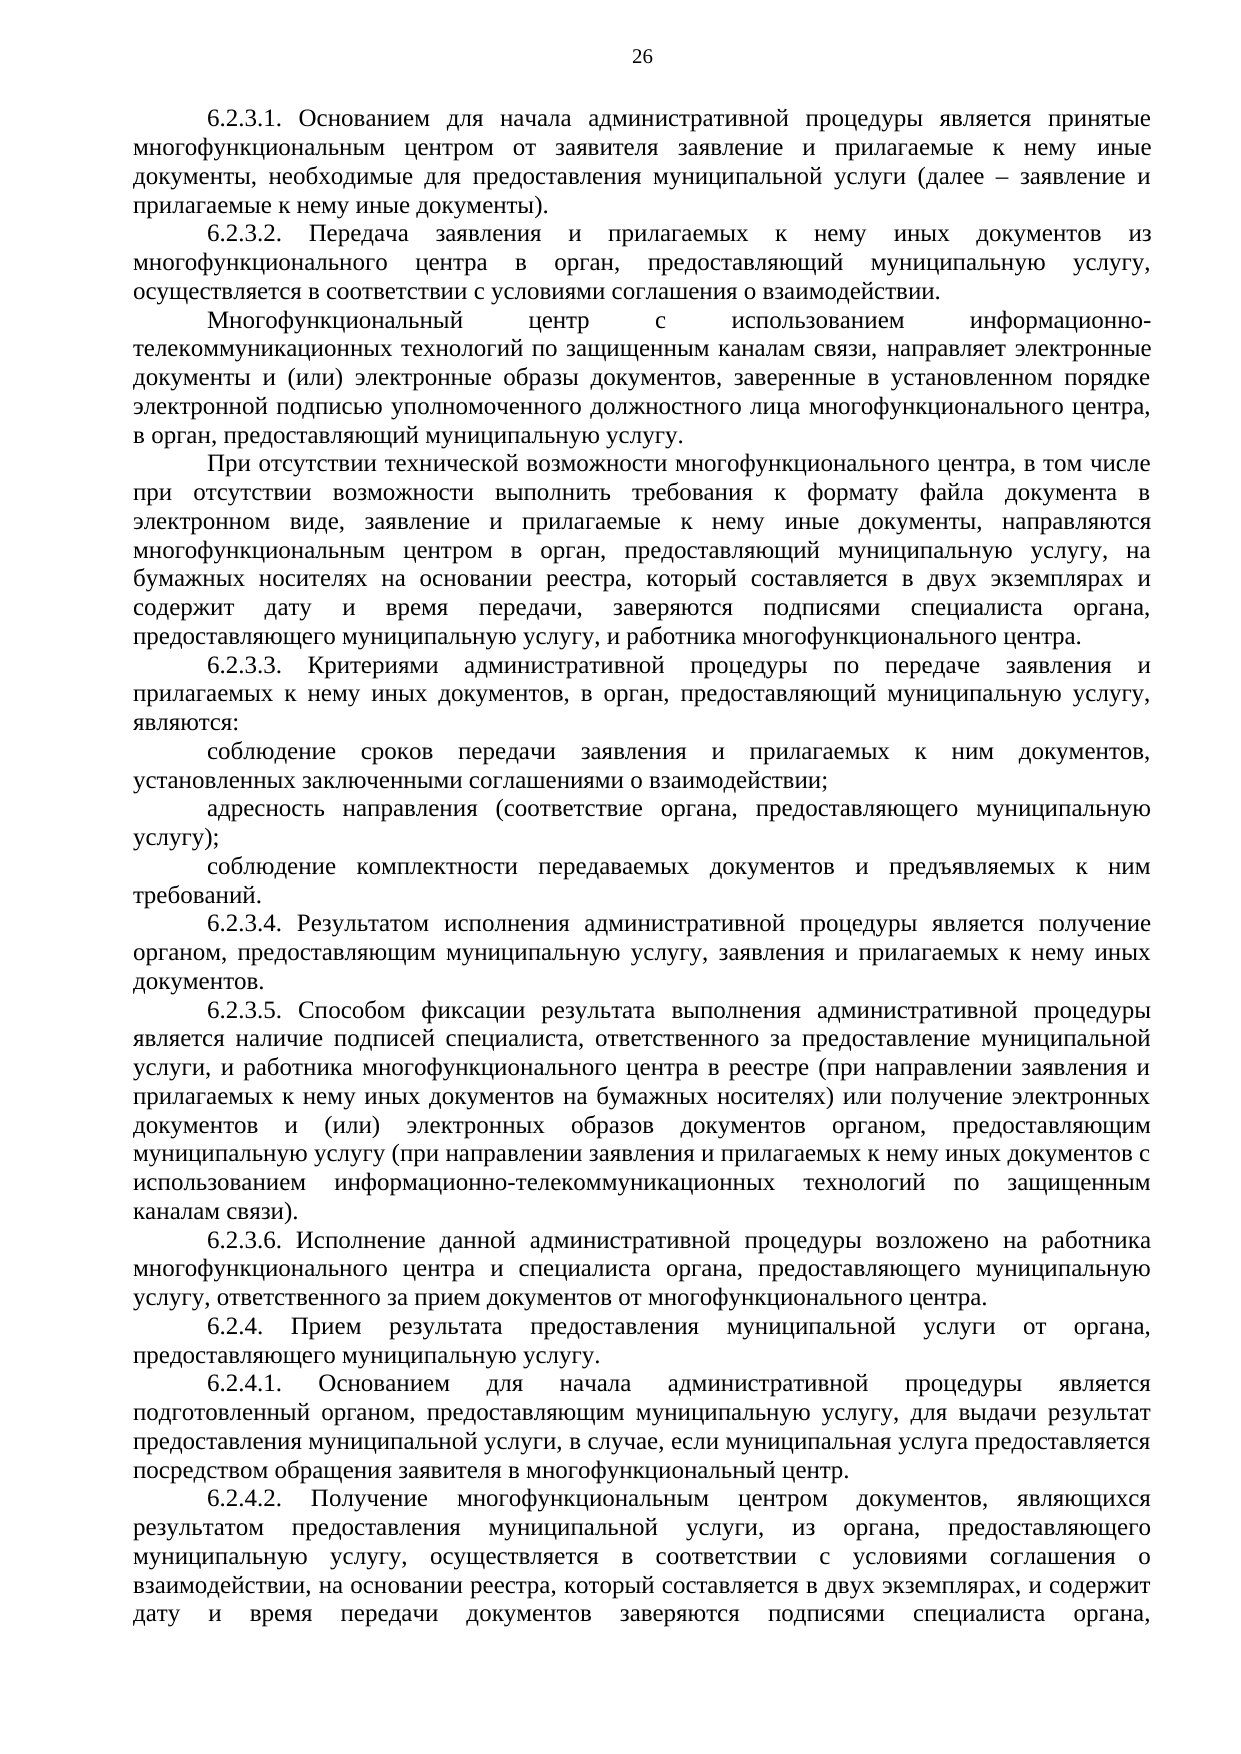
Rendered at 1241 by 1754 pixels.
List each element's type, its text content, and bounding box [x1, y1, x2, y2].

text 6.2.3.5. Способом фиксации результата выполнения административной процедуры является наличие подписей специалиста, ответственного за предоставление муниципальной услуги, и работника многофункционального центра в реестре (при направлении заявления и прилагаемых к нему иных документов на бумажных носителях) или получение электронных документов и (или) электронных образов документов органом, предоставляющим муниципальную услугу (при направлении заявления и прилагаемых к нему иных документов с использованием информационно-телекоммуникационных технологий по защищенным каналам связи). [133, 995, 1152, 1225]
text 6.2.3.6. Исполнение данной административной процедуры возложено на работника многофункционального центра и специалиста органа, предоставляющего муниципальную услугу, ответственного за прием документов от многофункционального центра. [133, 1225, 1152, 1311]
text Многофункциональный центр с использованием информационно-телекоммуникационных технологий по защищенным каналам связи, направляет электронные документы и (или) электронные образы документов, заверенные в установленном порядке электронной подписью уполномоченного должностного лица многофункционального центра, в орган, предоставляющий муниципальную услугу. [133, 305, 1152, 448]
text соблюдение сроков передачи заявления и прилагаемых к ним документов, установленных заключенными соглашениями о взаимодействии; [133, 736, 1152, 793]
text 6.2.3.1. Основанием для начала административной процедуры является принятые многофункциональным центром от заявителя заявление и прилагаемые к нему иные документы, необходимые для предоставления муниципальной услуги (далее – заявление и прилагаемые к нему иные документы). [133, 103, 1152, 218]
text адресность направления (соответствие органа, предоставляющего муниципальную услугу); [133, 793, 1152, 851]
text 6.2.3.2. Передача заявления и прилагаемых к нему иных документов из многофункционального центра в орган, предоставляющий муниципальную услугу, осуществляется в соответствии с условиями соглашения о взаимодействии. [133, 218, 1152, 305]
text 6.2.4. Прием результата предоставления муниципальной услуги от органа, предоставляющего муниципальную услугу. [133, 1311, 1152, 1368]
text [133, 1483, 1152, 1627]
text 6.2.4.1. Основанием для начала административной процедуры является подготовленный органом, предоставляющим муниципальную услугу, для выдачи результат предоставления муниципальной услуги, в случае, если муниципальная услуга предоставляется посредством обращения заявителя в многофункциональный центр. [133, 1368, 1152, 1483]
text 6.2.3.3. Критериями административной процедуры по передаче заявления и прилагаемых к нему иных документов, в орган, предоставляющий муниципальную услугу, являются: [133, 650, 1152, 736]
text При отсутствии технической возможности многофункционального центра, в том числе при отсутствии возможности выполнить требования к формату файла документа в электронном виде, заявление и прилагаемые к нему иные документы, направляются многофункциональным центром в орган, предоставляющий муниципальную услугу, на бумажных носителях на основании реестра, который составляется в двух экземплярах и содержит дату и время передачи, заверяются подписями специалиста органа, предоставляющего муниципальную услугу, и работника многофункционального центра. [133, 448, 1152, 650]
text соблюдение комплектности передаваемых документов и предъявляемых к ним требований. [133, 851, 1152, 908]
text 6.2.3.4. Результатом исполнения административной процедуры является получение органом, предоставляющим муниципальную услугу, заявления и прилагаемых к нему иных документов. [133, 908, 1152, 995]
